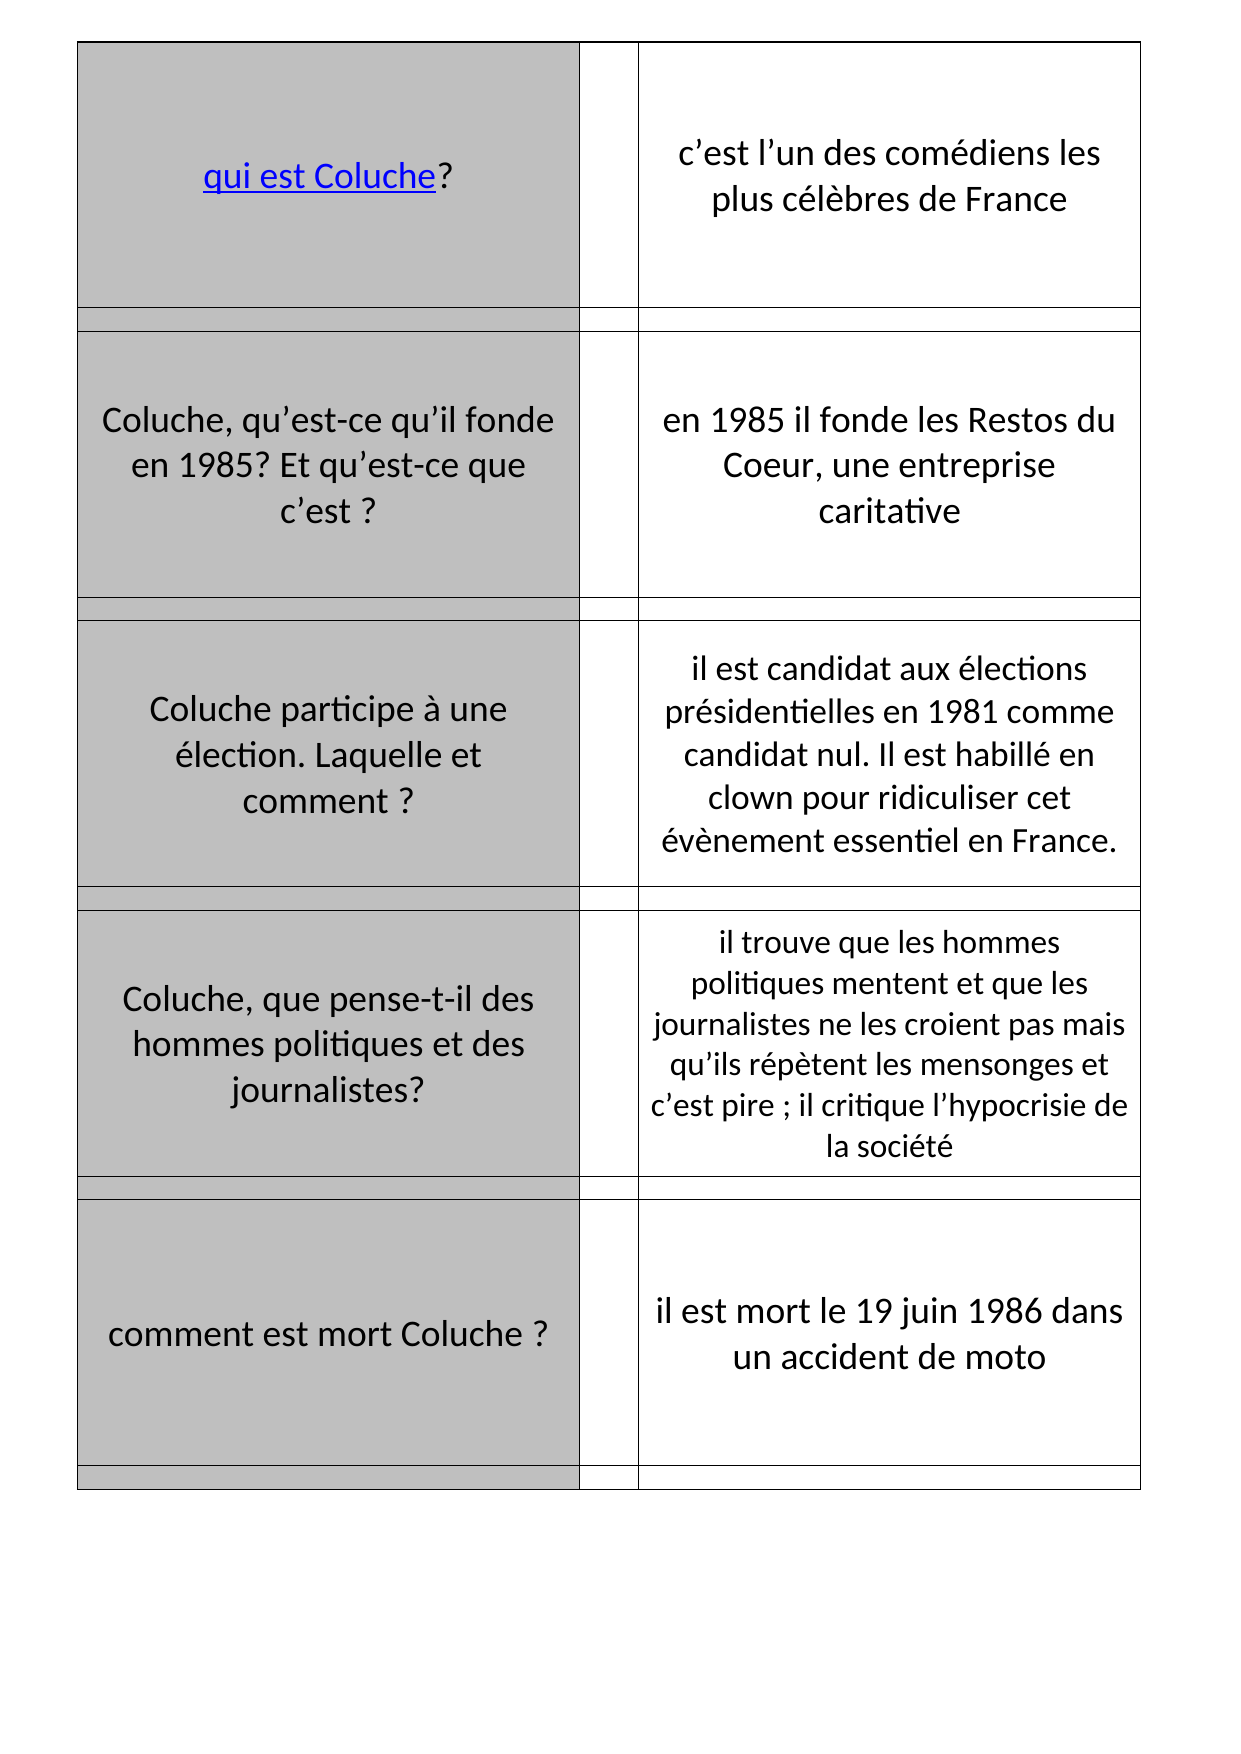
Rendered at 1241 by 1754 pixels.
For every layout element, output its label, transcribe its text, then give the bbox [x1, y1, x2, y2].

table_cell [78, 1177, 579, 1199]
table_header c’est l’un des comédiens les plus célèbres de France [639, 43, 1140, 307]
table_cell [639, 887, 1140, 910]
table_cell [78, 598, 579, 620]
table_cell [78, 887, 579, 910]
table_cell en 1985 il fonde les Restos du Coeur, une entreprise caritative [639, 332, 1140, 597]
table_cell [580, 621, 638, 886]
table_cell Coluche participe à une élection. Laquelle et comment ? [78, 621, 579, 886]
table_cell [580, 308, 638, 331]
table_cell [639, 1466, 1140, 1489]
table_cell [580, 911, 638, 1176]
table_cell [580, 332, 638, 597]
table_cell [639, 308, 1140, 331]
table_cell il est candidat aux élections présidentielles en 1981 comme candidat nul. Il est habillé en clown pour ridiculiser cet évènement essentiel en France. [639, 621, 1140, 886]
table_cell comment est mort Coluche ? [78, 1200, 579, 1465]
table_cell [580, 1466, 638, 1489]
table_cell [78, 1466, 579, 1489]
table_cell [580, 598, 638, 620]
table_header qui est Coluche? [78, 43, 579, 307]
table_cell Coluche, qu’est-ce qu’il fonde en 1985? Et qu’est-ce que c’est ? [78, 332, 579, 597]
table_cell [580, 1200, 638, 1465]
table_cell il est mort le 19 juin 1986 dans un accident de moto [639, 1200, 1140, 1465]
table_cell [580, 887, 638, 910]
table_cell [639, 598, 1140, 620]
table_cell [580, 1177, 638, 1199]
table_cell il trouve que les hommes politiques mentent et que les journalistes ne les croient pas mais qu’ils répètent les mensonges et c’est pire ; il critique l’hypocrisie de la société [639, 911, 1140, 1176]
table_header [580, 43, 638, 307]
table_cell Coluche, que pense-t-il des hommes politiques et des journalistes? [78, 911, 579, 1176]
table_cell [78, 308, 579, 331]
table_cell [639, 1177, 1140, 1199]
